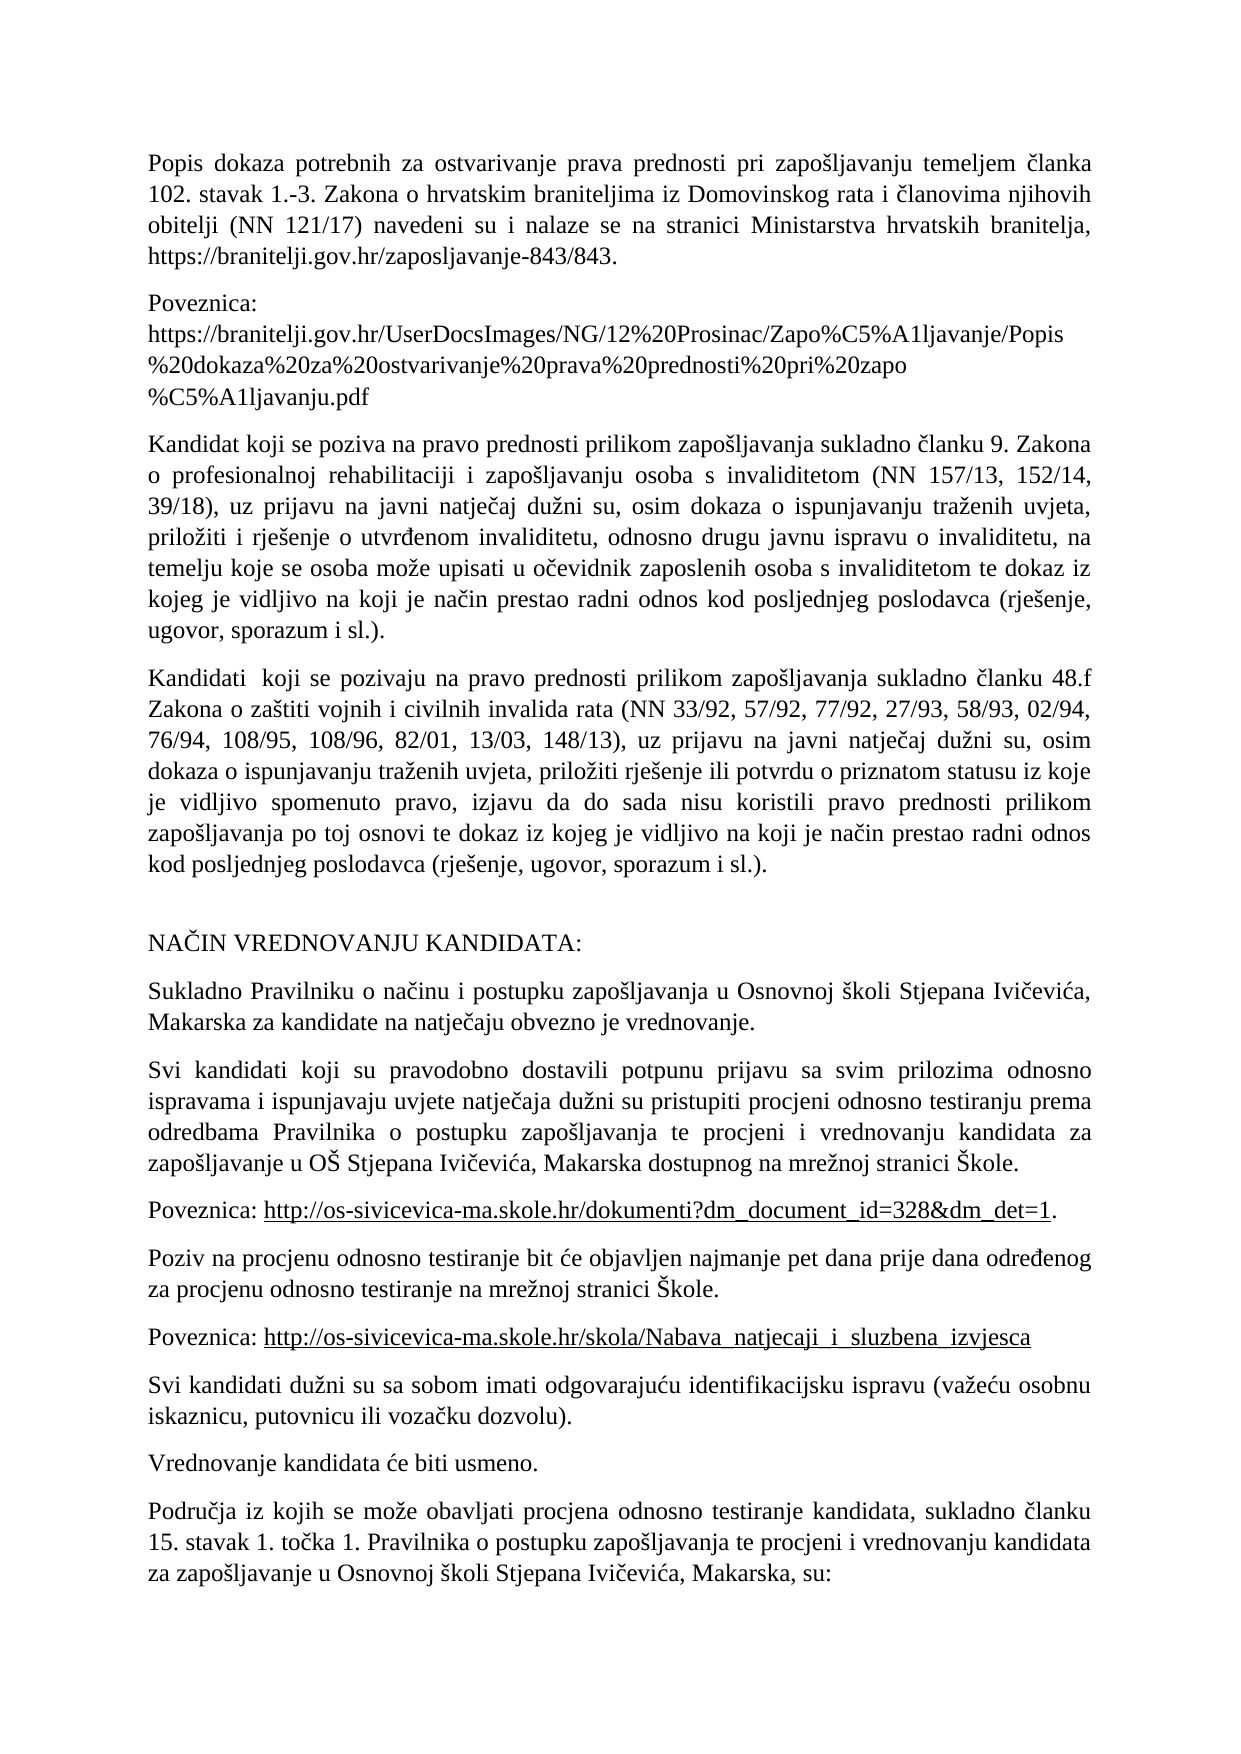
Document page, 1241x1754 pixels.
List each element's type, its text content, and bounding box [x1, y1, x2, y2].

text Područja iz kojih se može obavljati procjena odnosno testiranje kandidata, sukladno članku 15. stavak 1. točka 1. Pravilnika o postupku zapošljavanja te procjeni i vrednovanju kandidata za zapošljavanje u Osnovnoj školi Stjepana Ivičevića, Makarska, su: [148, 1556, 1093, 1587]
text Sukladno Pravilniku o načinu i postupku zapošljavanja u Osnovnoj školi Stjepana Ivičevića, Makarska za kandidate na natječaju obvezno je vrednovanje. [148, 1005, 1093, 1036]
text Poveznica: https://branitelji.gov.hr/UserDocsImages/NG/12%20Prosinac/Zapo%C5%A1ljavanje/Popis%20dokaza%20za%20ostvarivanje%20prava%20prednosti%20pri%20zapo%C5%A1ljavanju.pdf [148, 288, 1093, 410]
text Vrednovanje kandidata će biti usmeno. [148, 1448, 1093, 1477]
text Svi kandidati dužni su sa sobom imati odgovarajuću identifikacijsku ispravu (važeću osobnu iskaznicu, putovnicu ili vozačku dozvolu). [148, 1398, 1093, 1429]
text Poziv na procjenu odnosno testiranje bit će objavljen najmanje pet dana prije dana određenog za procjenu odnosno testiranje na mrežnoj stranici Škole. [148, 1243, 1093, 1303]
text NAČIN VREDNOVANJU KANDIDATA: [148, 897, 1093, 957]
text Poveznica: [148, 1322, 1093, 1351]
text Popis dokaza potrebnih za ostvarivanje prava prednosti pri zapošljavanju temeljem članka 102. stavak 1.-3. Zakona o hrvatskim braniteljima iz Domovinskog rata i članovima njihovih obitelji (NN 121/17) navedeni su i nalaze se na stranici Ministarstva hrvatskih branitelja, https://branitelji.gov.hr/zaposljavanje-843/843. [148, 238, 1093, 269]
text Svi kandidati koji su pravodobno dostavili potpunu prijavu sa svim prilozima odnosno ispravama i ispunjavaju uvjete natječaja dužni su pristupiti procjeni odnosno testiranju prema odredbama Pravilnika o postupku zapošljavanja te procjeni i vrednovanju kandidata za zapošljavanje u OŠ Stjepana Ivičevića, Makarska dostupnog na mrežnoj stranici Škole. [148, 1083, 1093, 1177]
text Poveznica: http://os-sivicevica-ma.skole.hr/dokumenti?dm_document_id=328&dm_det=1. [148, 1196, 1093, 1224]
